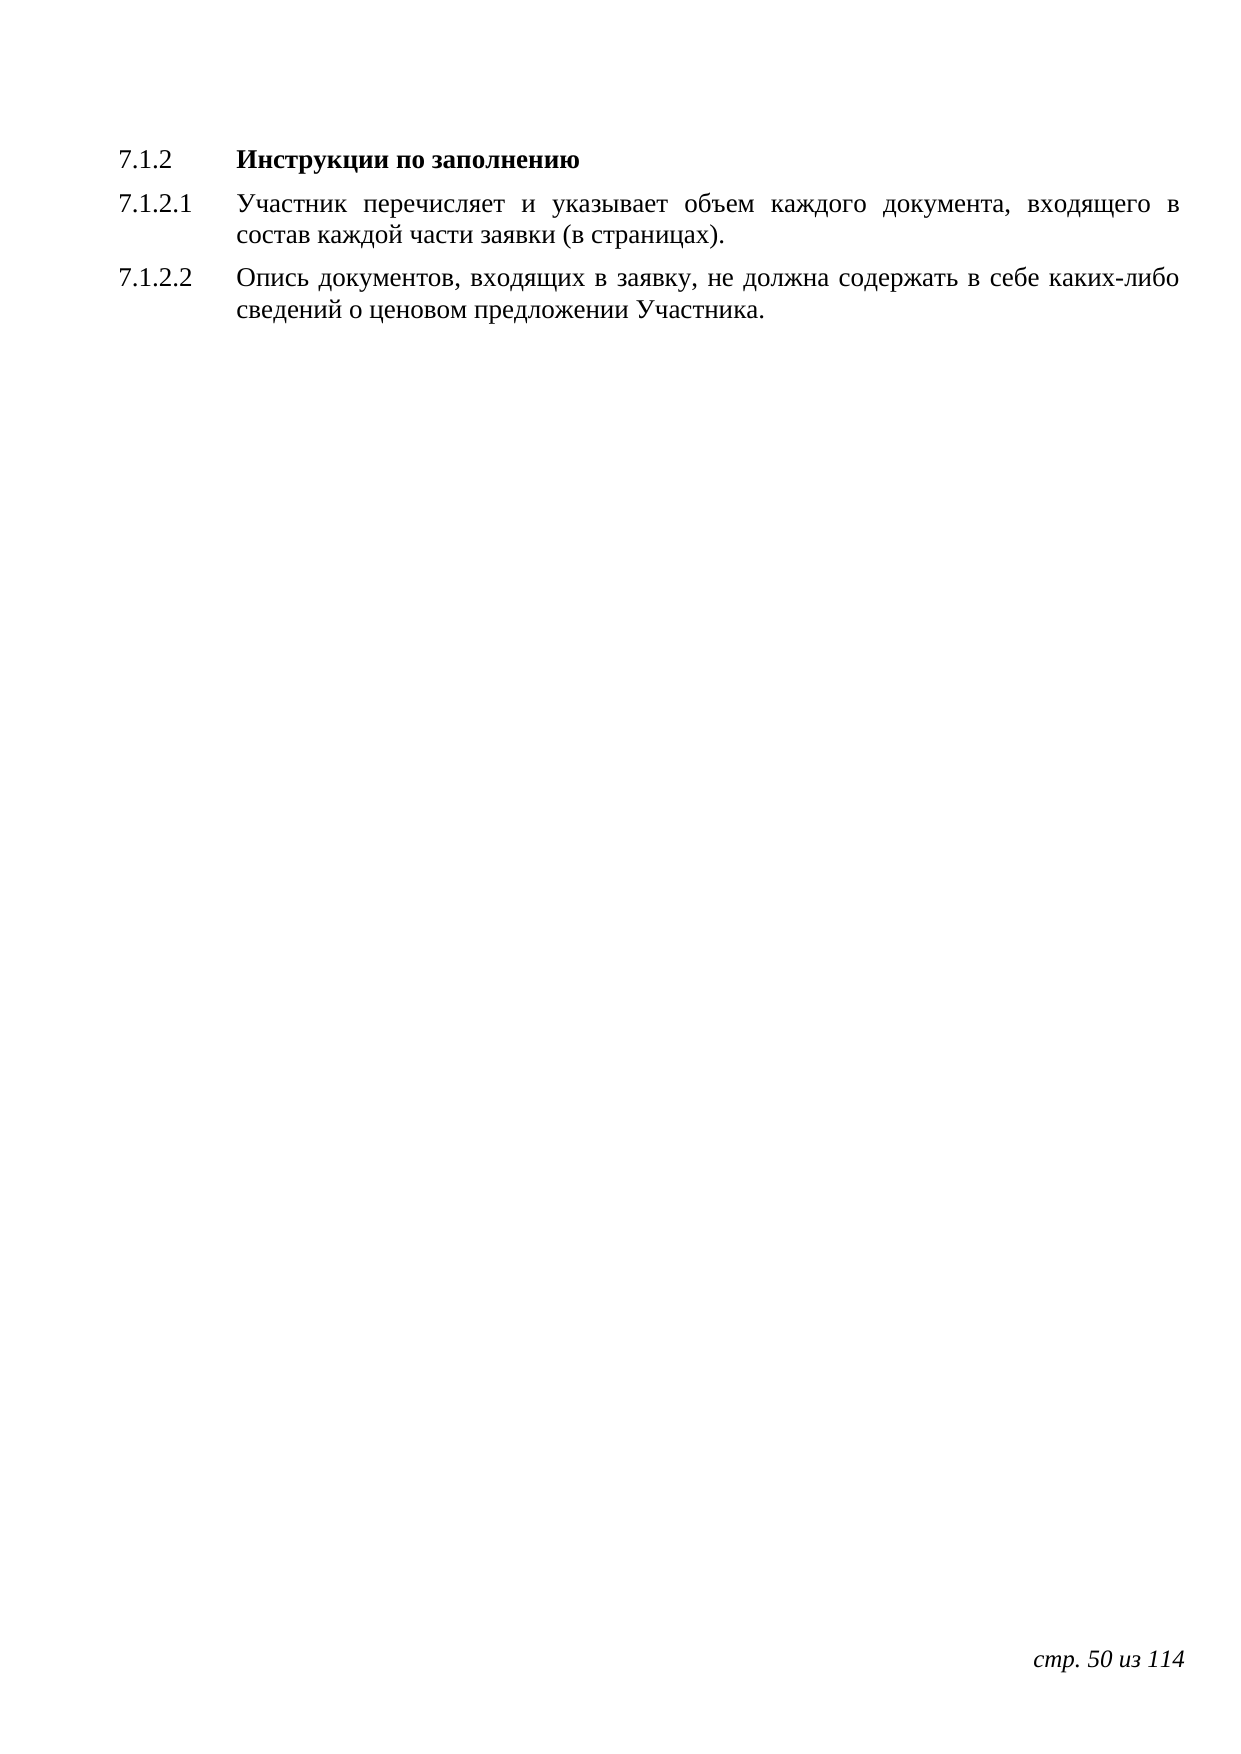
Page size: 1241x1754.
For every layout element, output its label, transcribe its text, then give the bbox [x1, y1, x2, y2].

list Инструкции по заполнению [118, 143, 1181, 174]
text Участник перечисляет и указывает объем каждого документа, входящего в состав каждой части заявки (в страницах). [118, 187, 1181, 249]
text Опись документов, входящих в заявку, не должна содержать в себе каких-либо сведений о ценовом предложении Участника. [118, 262, 1181, 324]
